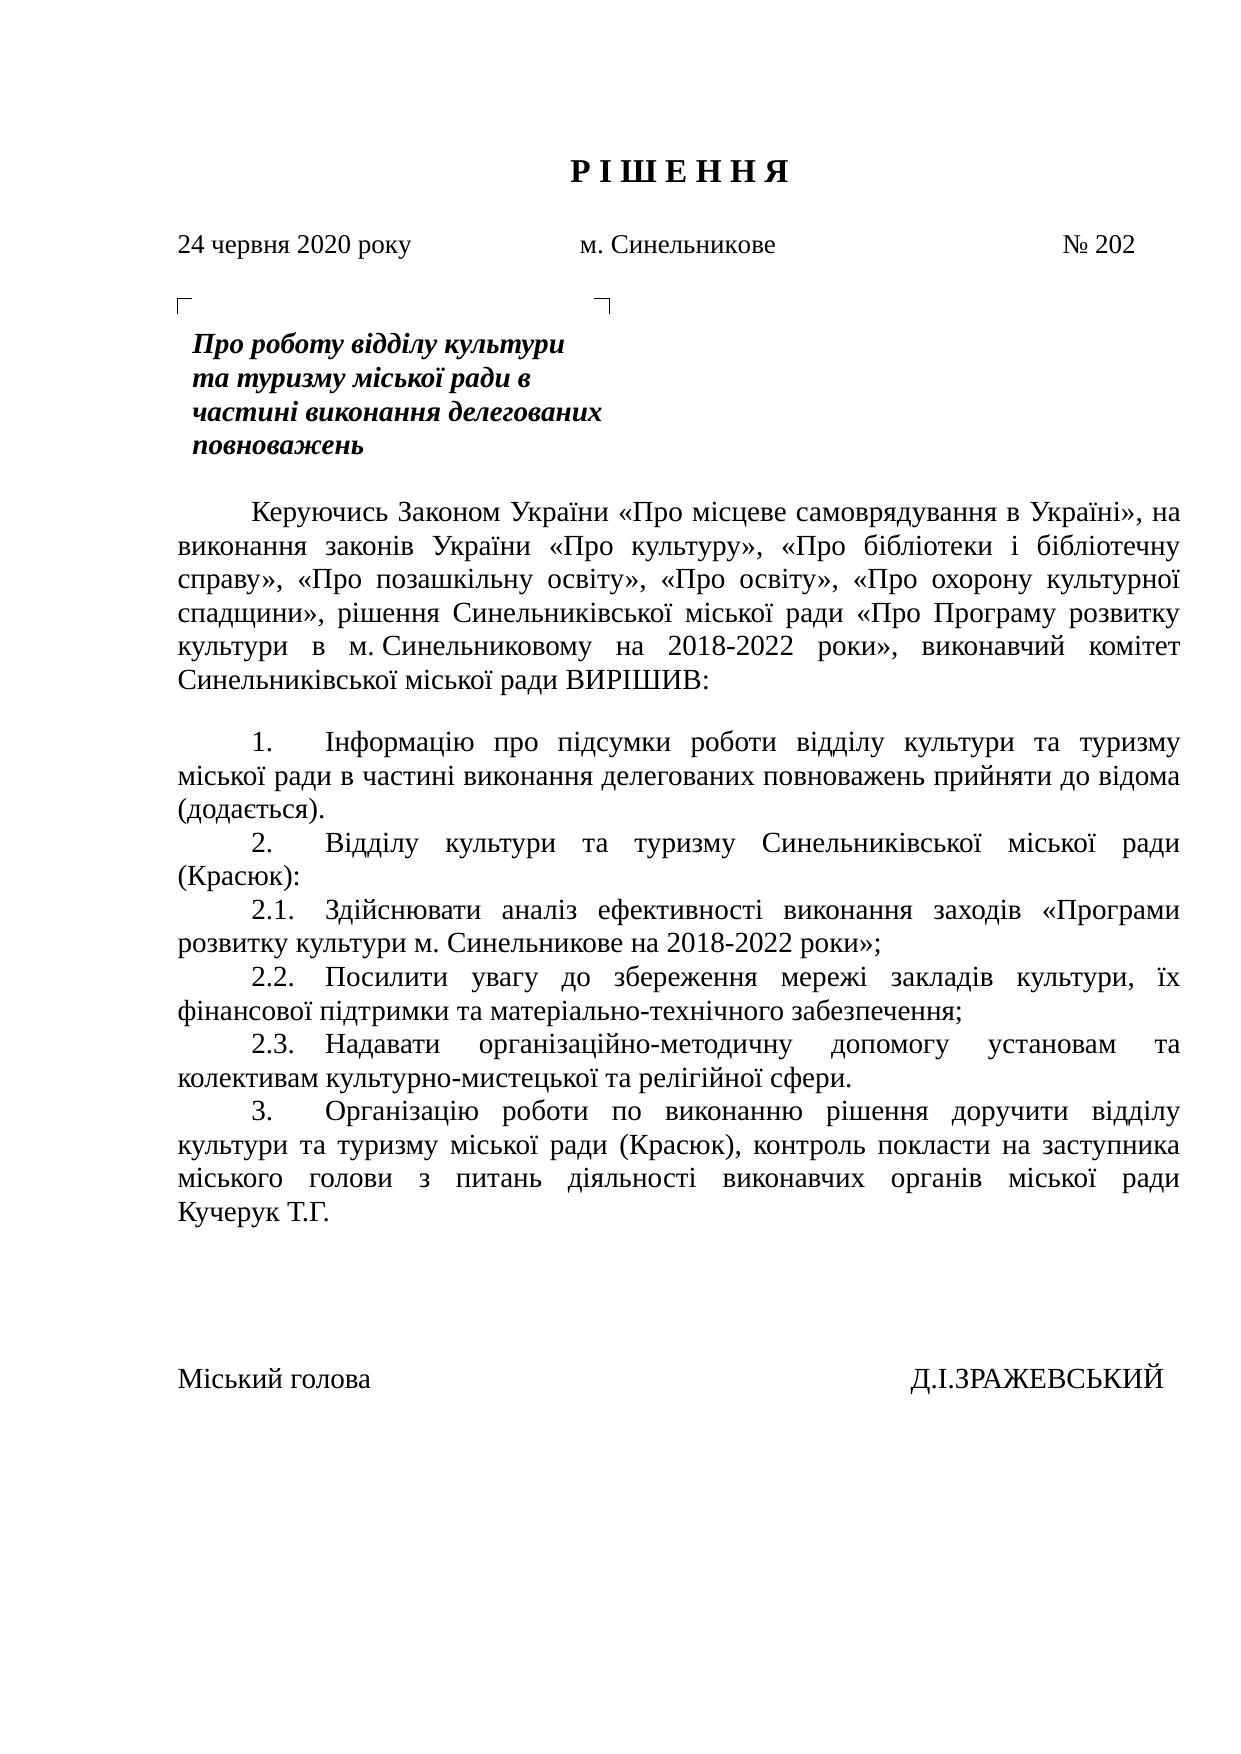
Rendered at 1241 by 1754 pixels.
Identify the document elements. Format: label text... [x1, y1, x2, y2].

text частині виконання делегованих [192, 394, 1181, 427]
text 3. Організацію роботи по виконанню рішення доручити відділу культури та туризму міської ради (Красюк), контроль покласти на заступника міського голови з питань діяльності виконавчих органів міської ради Кучерук Т.Г. [177, 1093, 1181, 1227]
text Керуючись Законом України «Про місцеве самоврядування в Україні», на виконання законів України «Про культуру», «Про бібліотеки і бібліотечну справу», «Про позашкільну освіту», «Про освіту», «Про охорону культурної спадщини», рішення Синельниківської міської ради «Про Програму розвитку культури в м. Синельниковому на 2018-2022 роки», виконавчий комітет Синельниківської міської ради ВИРІШИВ: [177, 494, 1181, 696]
text 2.2. Посилити увагу до збереження мережі закладів культури, їх фінансової підтримки та матеріально-технічного забезпечення; [177, 959, 1181, 1026]
text 2.1. Здійснювати аналіз ефективності виконання заходів «Програми розвитку культури м. Синельникове на 2018-2022 роки»; [177, 892, 1181, 959]
text 2.3. Надавати організаційно-методичну допомогу установам та колективам культурно-мистецької та релігійної сфери. [177, 1026, 1181, 1093]
text Р І Ш Е Н Н Я [177, 152, 1181, 190]
text 2. Відділу культури та туризму Синельниківської міської ради (Красюк): [177, 825, 1181, 892]
text Міський голова Д.І.ЗРАЖЕВСЬКИЙ [177, 1362, 1181, 1395]
text 24 червня 2020 року м. Синельникове № 202 [177, 228, 1181, 259]
text повноважень [192, 427, 1181, 461]
text 1. Інформацію про підсумки роботи відділу культури та туризму міської ради в частині виконання делегованих повноважень прийняти до відома (додається). [177, 724, 1181, 825]
text та туризму міської ради в [192, 360, 1181, 394]
text Про роботу відділу культури [192, 327, 1181, 360]
